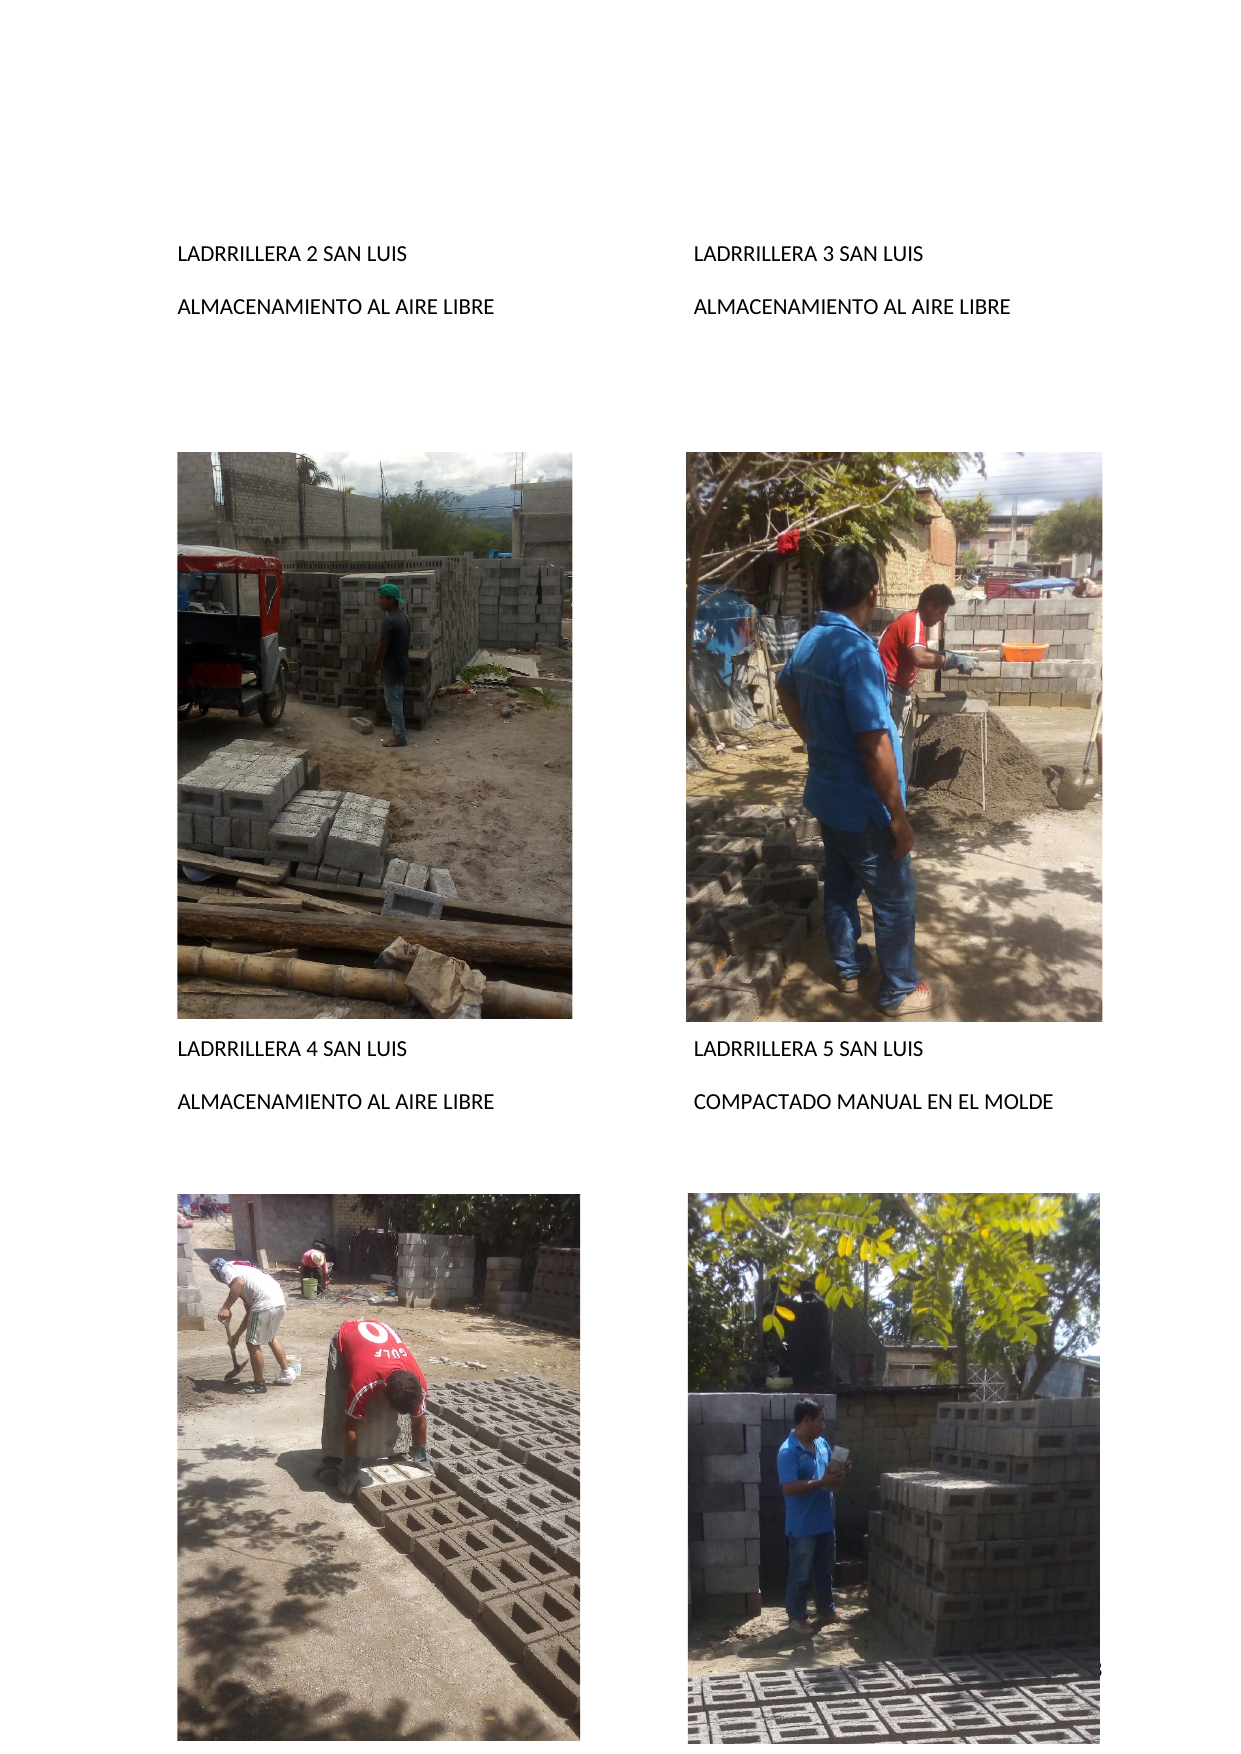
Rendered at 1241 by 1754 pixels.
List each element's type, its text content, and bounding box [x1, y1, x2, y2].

text LADRRILLERA 2 SAN LUIS LADRRILLERA 3 SAN LUIS [177, 239, 1102, 267]
picture [687, 1193, 1100, 1744]
text ALMACENAMIENTO AL AIRE LIBRE ALMACENAMIENTO AL AIRE LIBRE [177, 292, 1102, 320]
text ALMACENAMIENTO AL AIRE LIBRE COMPACTADO MANUAL EN EL MOLDE [177, 1087, 1102, 1115]
picture [686, 452, 1103, 1022]
text LADRRILLERA 4 SAN LUIS LADRRILLERA 5 SAN LUIS [177, 1034, 1102, 1062]
picture [177, 1194, 581, 1741]
picture [177, 452, 573, 1019]
